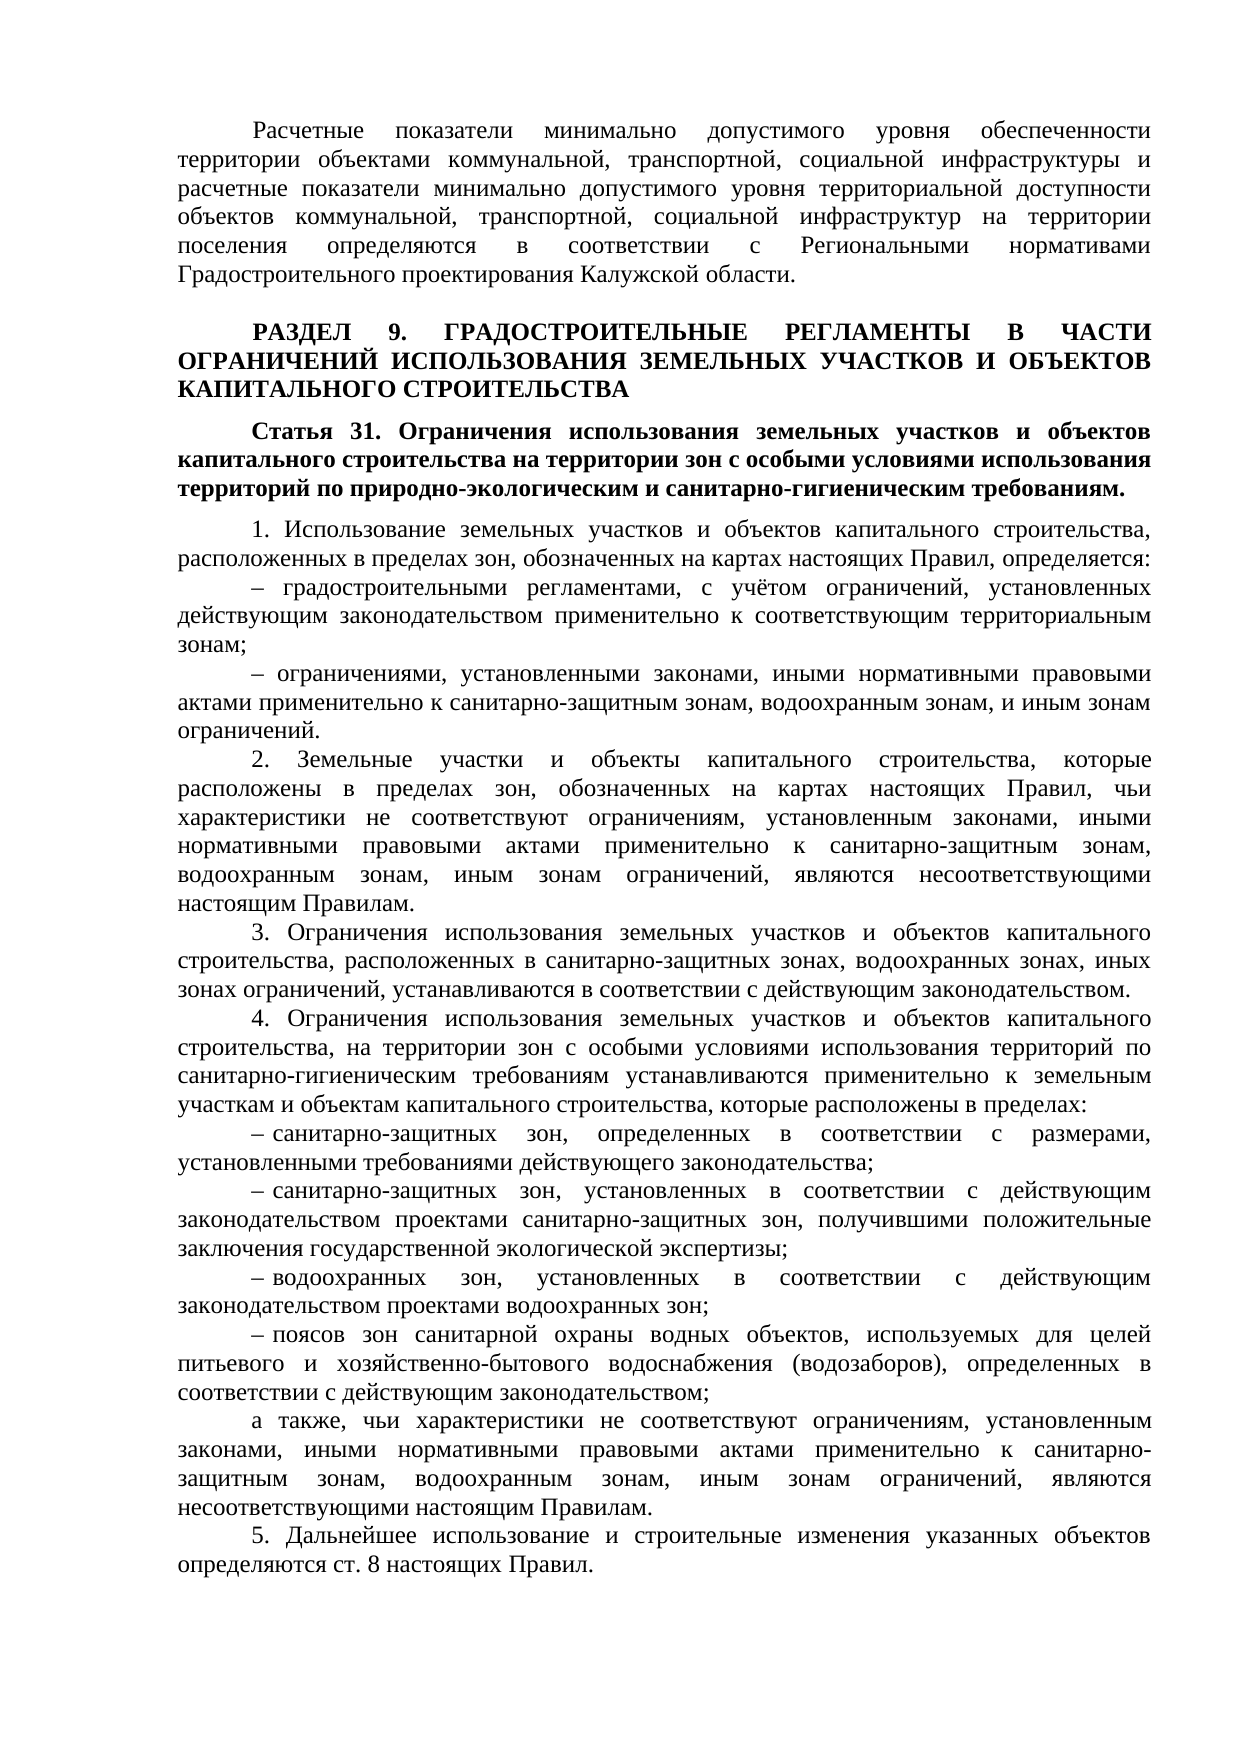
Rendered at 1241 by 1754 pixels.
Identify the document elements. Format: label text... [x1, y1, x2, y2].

subtitle РАЗДЕЛ 9. ГРАДОСТРОИТЕЛЬНЫЕ РЕГЛАМЕНТЫ В ЧАСТИ ОГРАНИЧЕНИЙ ИСПОЛЬЗОВАНИЯ ЗЕМЕЛЬНЫХ УЧАСТКОВ И ОБЪЕКТОВ КАПИТАЛЬНОГО СТРОИТЕЛЬСТВА [177, 317, 1152, 403]
list Использование земельных участков и объектов капитального строительства, расположенных в пределах зон, обозначенных на картах настоящих Правил, определяется: [177, 514, 1151, 572]
list Дальнейшее использование и строительные изменения указанных объектов определяются ст. 8 настоящих Правил. [177, 1521, 1151, 1578]
text Статья 31. Ограничения использования земельных участков и объектов капитального строительства на территории зон с особыми условиями использования территорий по природно-экологическим и санитарно-гигиеническим требованиям. [177, 416, 1152, 502]
list Ограничения использования земельных участков и объектов капитального строительства, на территории зон с особыми условиями использования территорий по санитарно-гигиеническим требованиям устанавливаются применительно к земельным участкам и объектам капитального строительства, которые расположены в пределах: [177, 1003, 1152, 1118]
list ограничениями, установленными законами, иными нормативными правовыми актами применительно к санитарно-защитным зонам, водоохранным зонам, и иным зонам ограничений. [177, 658, 1152, 744]
list Ограничения использования земельных участков и объектов капитального строительства, расположенных в санитарно-защитных зонах, водоохранных зонах, иных зонах ограничений, устанавливаются в соответствии с действующим законодательством. [177, 917, 1152, 1003]
list санитарно-защитных зон, установленных в соответствии с действующим законодательством проектами санитарно-защитных зон, получившими положительные заключения государственной экологической экспертизы; [177, 1175, 1152, 1262]
list санитарно-защитных зон, определенных в соответствии с размерами, установленными требованиями действующего законодательства; [177, 1118, 1152, 1175]
list поясов зон санитарной охраны водных объектов, используемых для целей питьевого и хозяйственно-бытового водоснабжения (водозаборов), определенных в соответствии с действующим законодательством; [177, 1319, 1152, 1406]
list градостроительными регламентами, с учётом ограничений, установленных действующим законодательством применительно к соответствующим территориальным зонам; [177, 572, 1152, 658]
text а также, чьи характеристики не соответствуют ограничениям, установленным законами, иными нормативными правовыми актами применительно к санитарно- защитным зонам, водоохранным зонам, иным зонам ограничений, являются несоответствующими настоящим Правилам. [177, 1406, 1152, 1521]
list Земельные участки и объекты капитального строительства, которые расположены в пределах зон, обозначенных на картах настоящих Правил, чьи характеристики не соответствуют ограничениям, установленным законами, иными нормативными правовыми актами применительно к санитарно-защитным зонам, водоохранным зонам, иным зонам ограничений, являются несоответствующими настоящим Правилам. [177, 744, 1152, 917]
list водоохранных зон, установленных в соответствии с действующим законодательством проектами водоохранных зон; [177, 1262, 1152, 1319]
text Расчетные показатели минимально допустимого уровня обеспеченности территории объектами коммунальной, транспортной, социальной инфраструктуры и расчетные показатели минимально допустимого уровня территориальной доступности объектов коммунальной, транспортной, социальной инфраструктур на территории поселения определяются в соответствии с Региональными нормативами Градостроительного проектирования Калужской области. [177, 115, 1152, 288]
